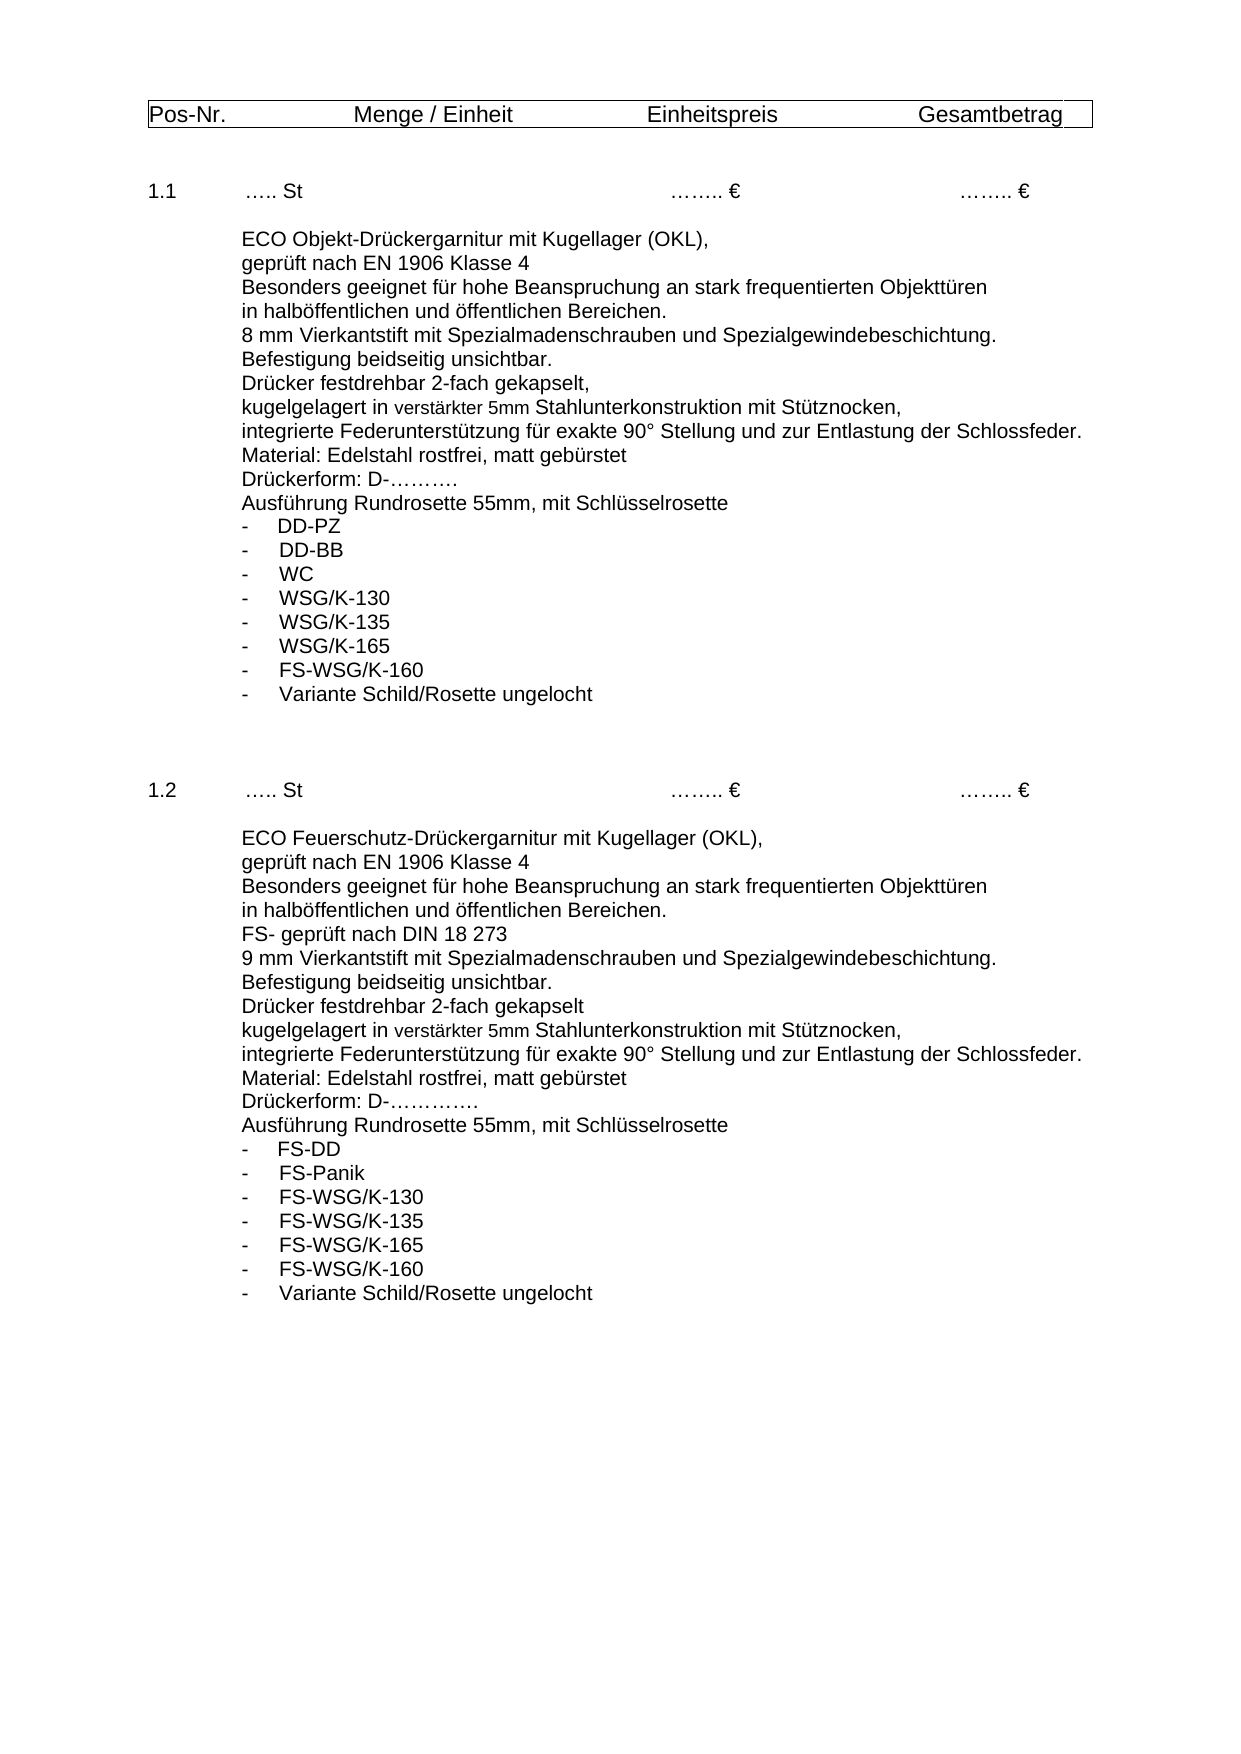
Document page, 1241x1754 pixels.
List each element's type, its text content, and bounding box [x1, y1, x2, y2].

text integrierte Federunterstützung für exakte 90° Stellung und zur Entlastung der Schlossfeder. [241, 1041, 1093, 1065]
list WSG/K-130 [241, 586, 1093, 610]
text Besonders geeignet für hohe Beanspruchung an stark frequentierten Objekttüren [241, 275, 1093, 299]
text in halböffentlichen und öffentlichen Bereichen. [241, 898, 1093, 922]
list FS-WSG/K-135 [241, 1209, 1093, 1233]
text Ausführung Rundrosette 55mm, mit Schlüsselrosette [241, 1113, 1093, 1137]
text Drücker festdrehbar 2-fach gekapselt [241, 993, 1093, 1017]
text Material: Edelstahl rostfrei, matt gebürstet [241, 1065, 1093, 1089]
text ECO Feuerschutz-Drückergarnitur mit Kugellager (OKL), geprüft nach EN 1906 Klasse 4 [241, 826, 1093, 874]
list DD-BB [241, 538, 1093, 562]
text FS- geprüft nach DIN 18 273 [241, 922, 1093, 946]
list WC [241, 562, 1093, 586]
list WSG/K-135 [241, 610, 1093, 634]
list Variante Schild/Rosette ungelocht [241, 1281, 1093, 1305]
text - DD-PZ [241, 514, 1093, 538]
text - FS-DD [241, 1137, 1093, 1161]
text Befestigung beidseitig unsichtbar. [241, 969, 1093, 993]
list WSG/K-165 [241, 634, 1093, 658]
list FS-WSG/K-160 [241, 658, 1093, 682]
text integrierte Federunterstützung für exakte 90° Stellung und zur Entlastung der Schlossfeder. [241, 418, 1093, 442]
text in halböffentlichen und öffentlichen Bereichen. [241, 299, 1093, 323]
text 8 mm Vierkantstift mit Spezialmadenschrauben und Spezialgewindebeschichtung. [241, 323, 1093, 347]
text Drückerform: D-…………. [241, 1089, 1093, 1113]
text ECO Objekt-Drückergarnitur mit Kugellager (OKL), geprüft nach EN 1906 Klasse 4 [241, 227, 1093, 275]
text 1.2 ….. St …….. € …….. € [148, 778, 1093, 802]
text kugelgelagert in verstärkter 5mm Stahlunterkonstruktion mit Stütznocken, [241, 1017, 1093, 1041]
text Besonders geeignet für hohe Beanspruchung an stark frequentierten Objekttüren [241, 874, 1093, 898]
text 9 mm Vierkantstift mit Spezialmadenschrauben und Spezialgewindebeschichtung. [241, 946, 1093, 969]
text Drücker festdrehbar 2-fach gekapselt, [241, 371, 1093, 394]
list FS-Panik [241, 1161, 1093, 1185]
list Variante Schild/Rosette ungelocht [241, 682, 1093, 706]
list FS-WSG/K-165 [241, 1233, 1093, 1257]
text Befestigung beidseitig unsichtbar. [241, 347, 1093, 371]
list FS-WSG/K-130 [241, 1185, 1093, 1209]
text kugelgelagert in verstärkter 5mm Stahlunterkonstruktion mit Stütznocken, [241, 394, 1093, 418]
text Drückerform: D-………. [241, 466, 1093, 490]
text Ausführung Rundrosette 55mm, mit Schlüsselrosette [241, 490, 1093, 514]
text Material: Edelstahl rostfrei, matt gebürstet [241, 442, 1093, 466]
text 1.1 ….. St …….. € …….. € [148, 179, 1093, 203]
list FS-WSG/K-160 [241, 1257, 1093, 1281]
